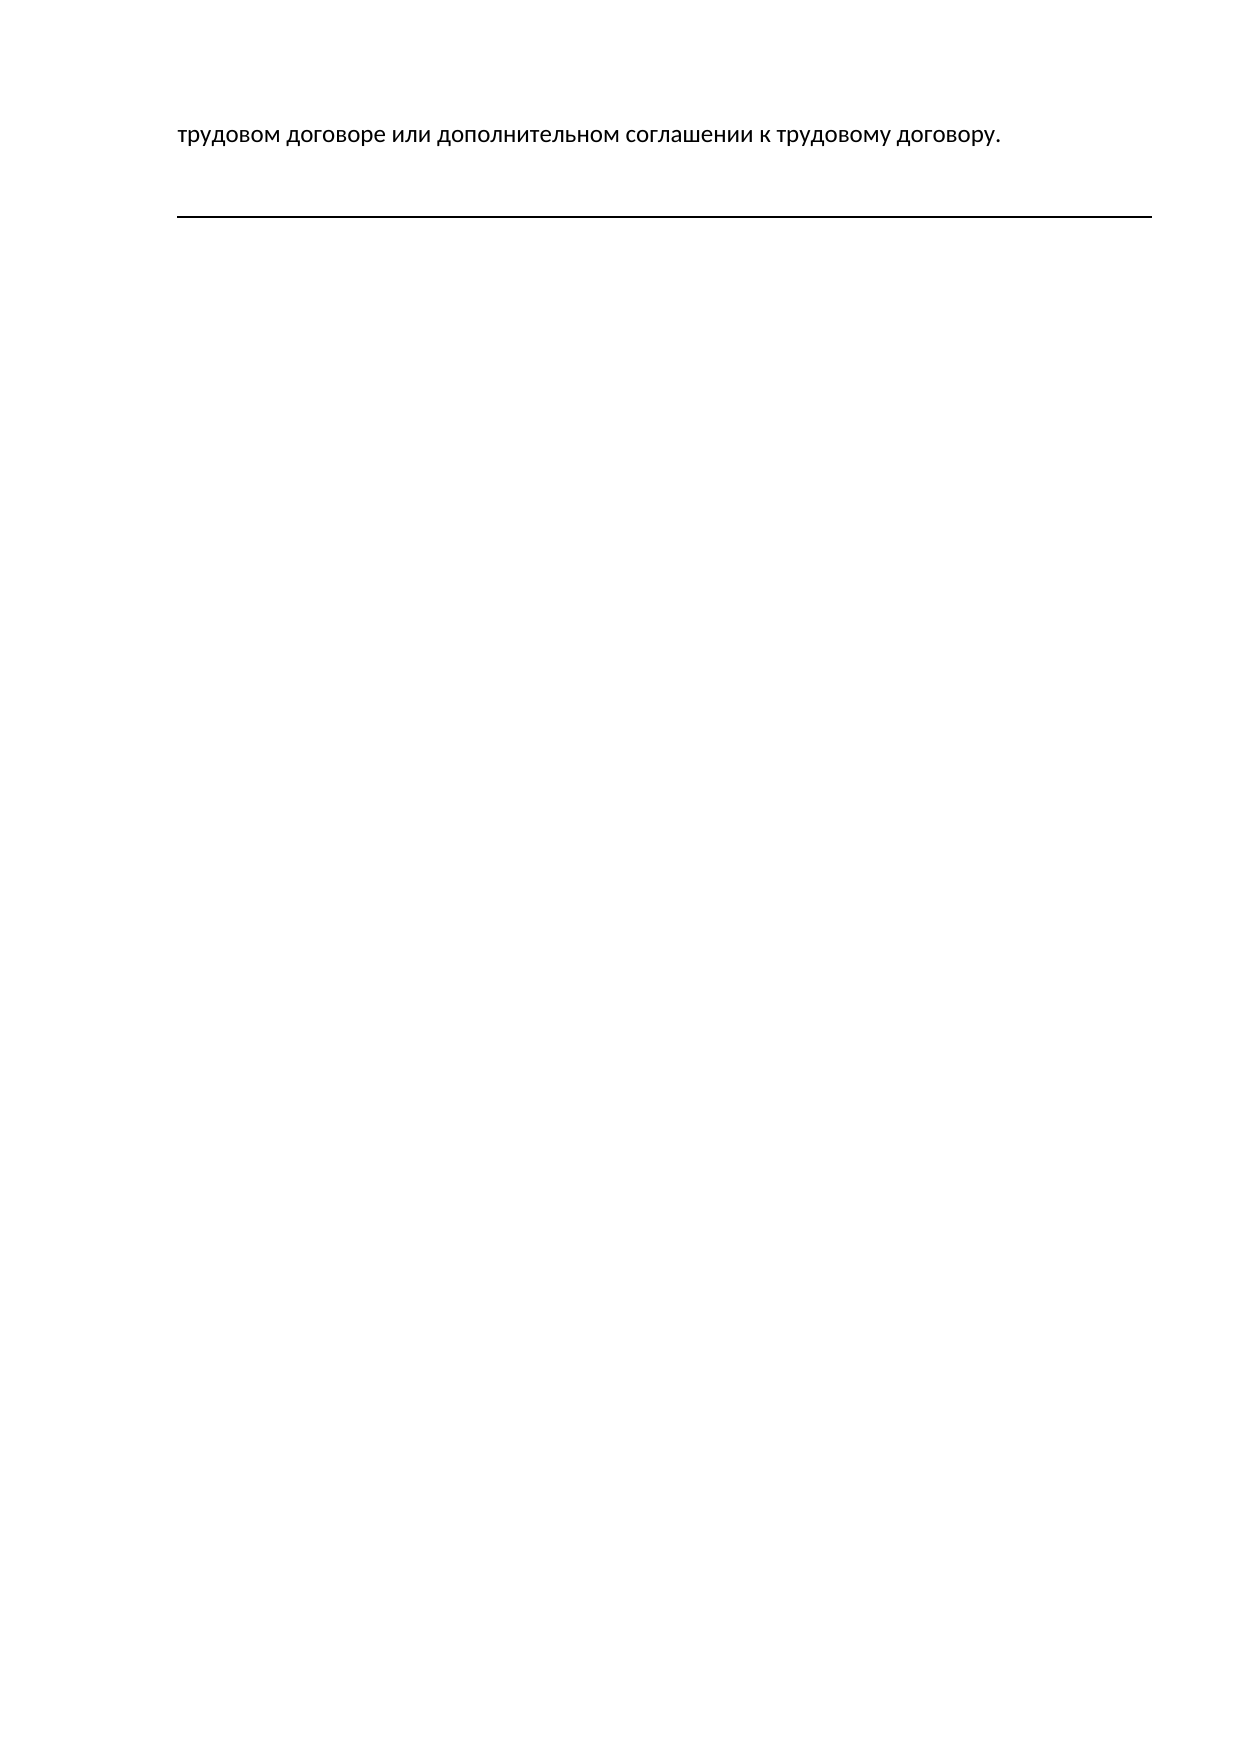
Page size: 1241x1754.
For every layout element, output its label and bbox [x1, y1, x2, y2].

text [177, 118, 1152, 149]
